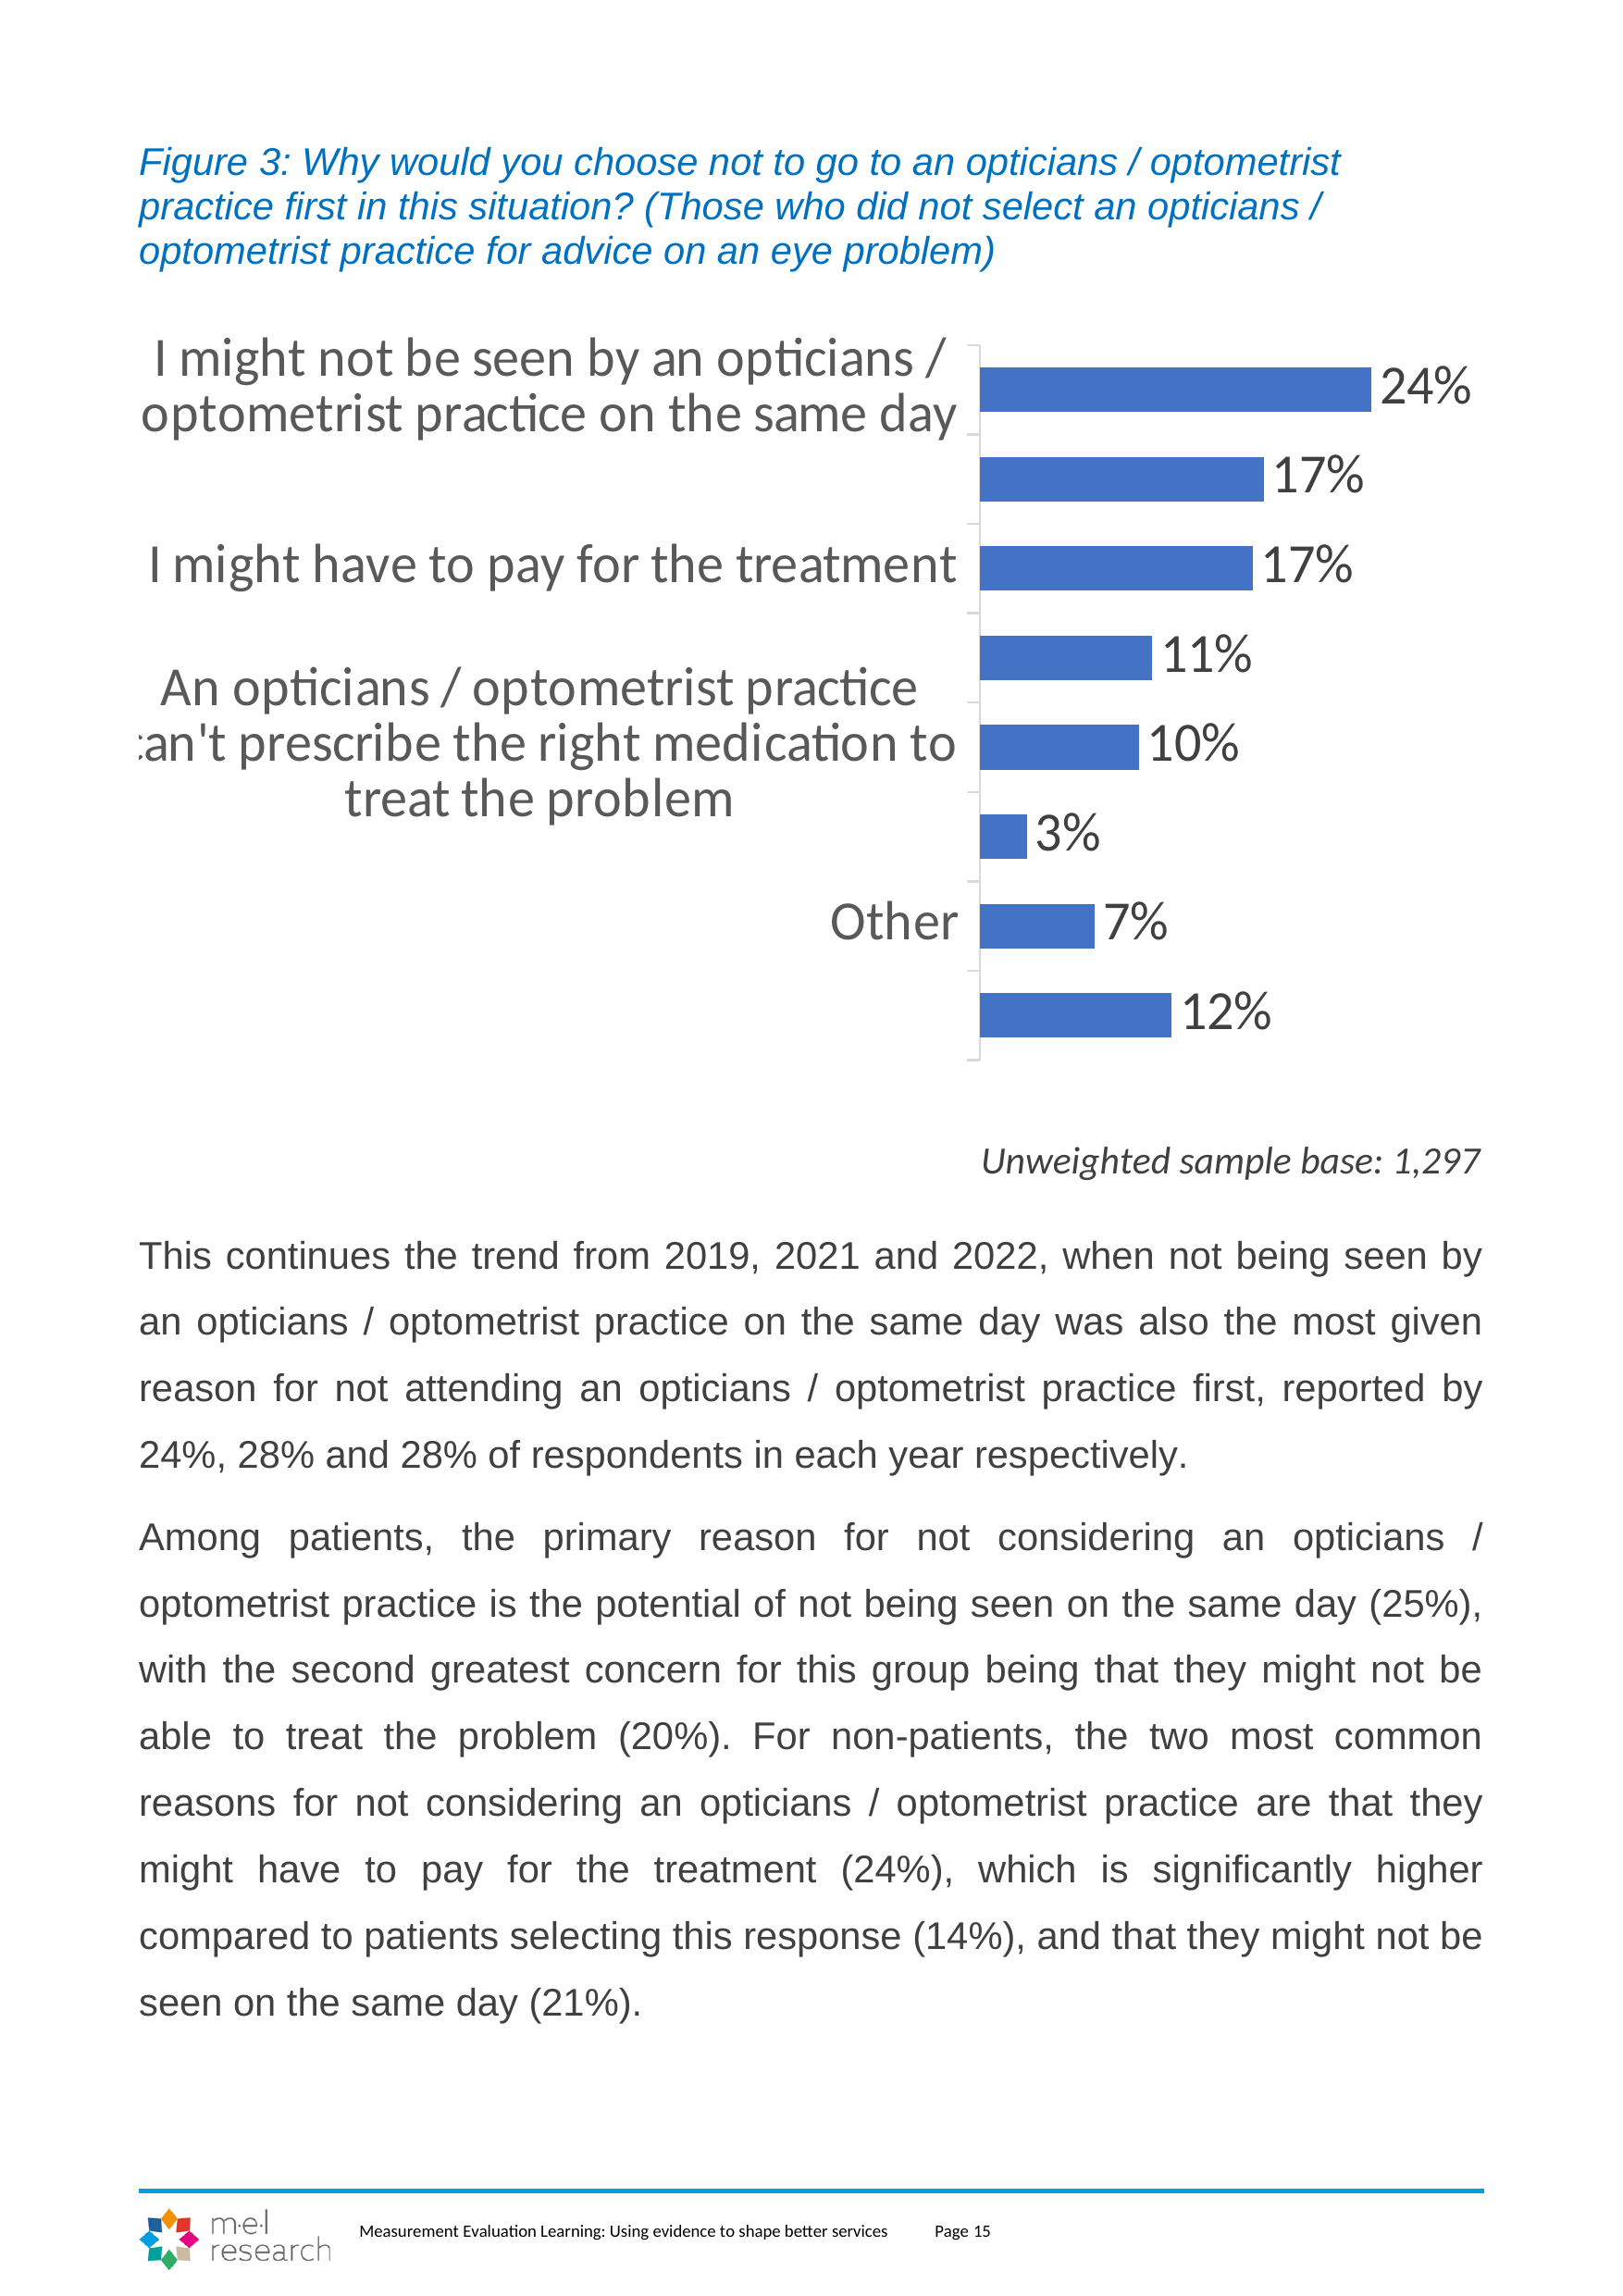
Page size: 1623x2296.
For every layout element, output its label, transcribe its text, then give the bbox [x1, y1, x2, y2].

text Among patients, the primary reason for not considering an opticians / optometrist practice is the potential of not being seen on the same day (25%), with the second greatest concern for this group being that they might not be able to treat the problem (20%). For non-patients, the two most common reasons for not considering an opticians / optometrist practice are that they might have to pay for the treatment (24%), which is significantly higher compared to patients selecting this response (14%), and that they might not be seen on the same day (21%). [139, 1514, 1484, 2024]
picture [139, 2208, 330, 2270]
text Figure 3: Why would you choose not to go to an opticians / optometrist practice first in this situation? (Those who did not select an opticians / optometrist practice for advice on an eye problem) [139, 139, 1484, 272]
text This continues the trend from 2019, 2021 and 2022, when not being seen by an opticians / optometrist practice on the same day was also the most given reason for not attending an opticians / optometrist practice first, reported by 24%, 28% and 28% of respondents in each year respectively. [139, 1233, 1484, 1477]
text Unweighted sample base: 1,297 [139, 1136, 1484, 1184]
